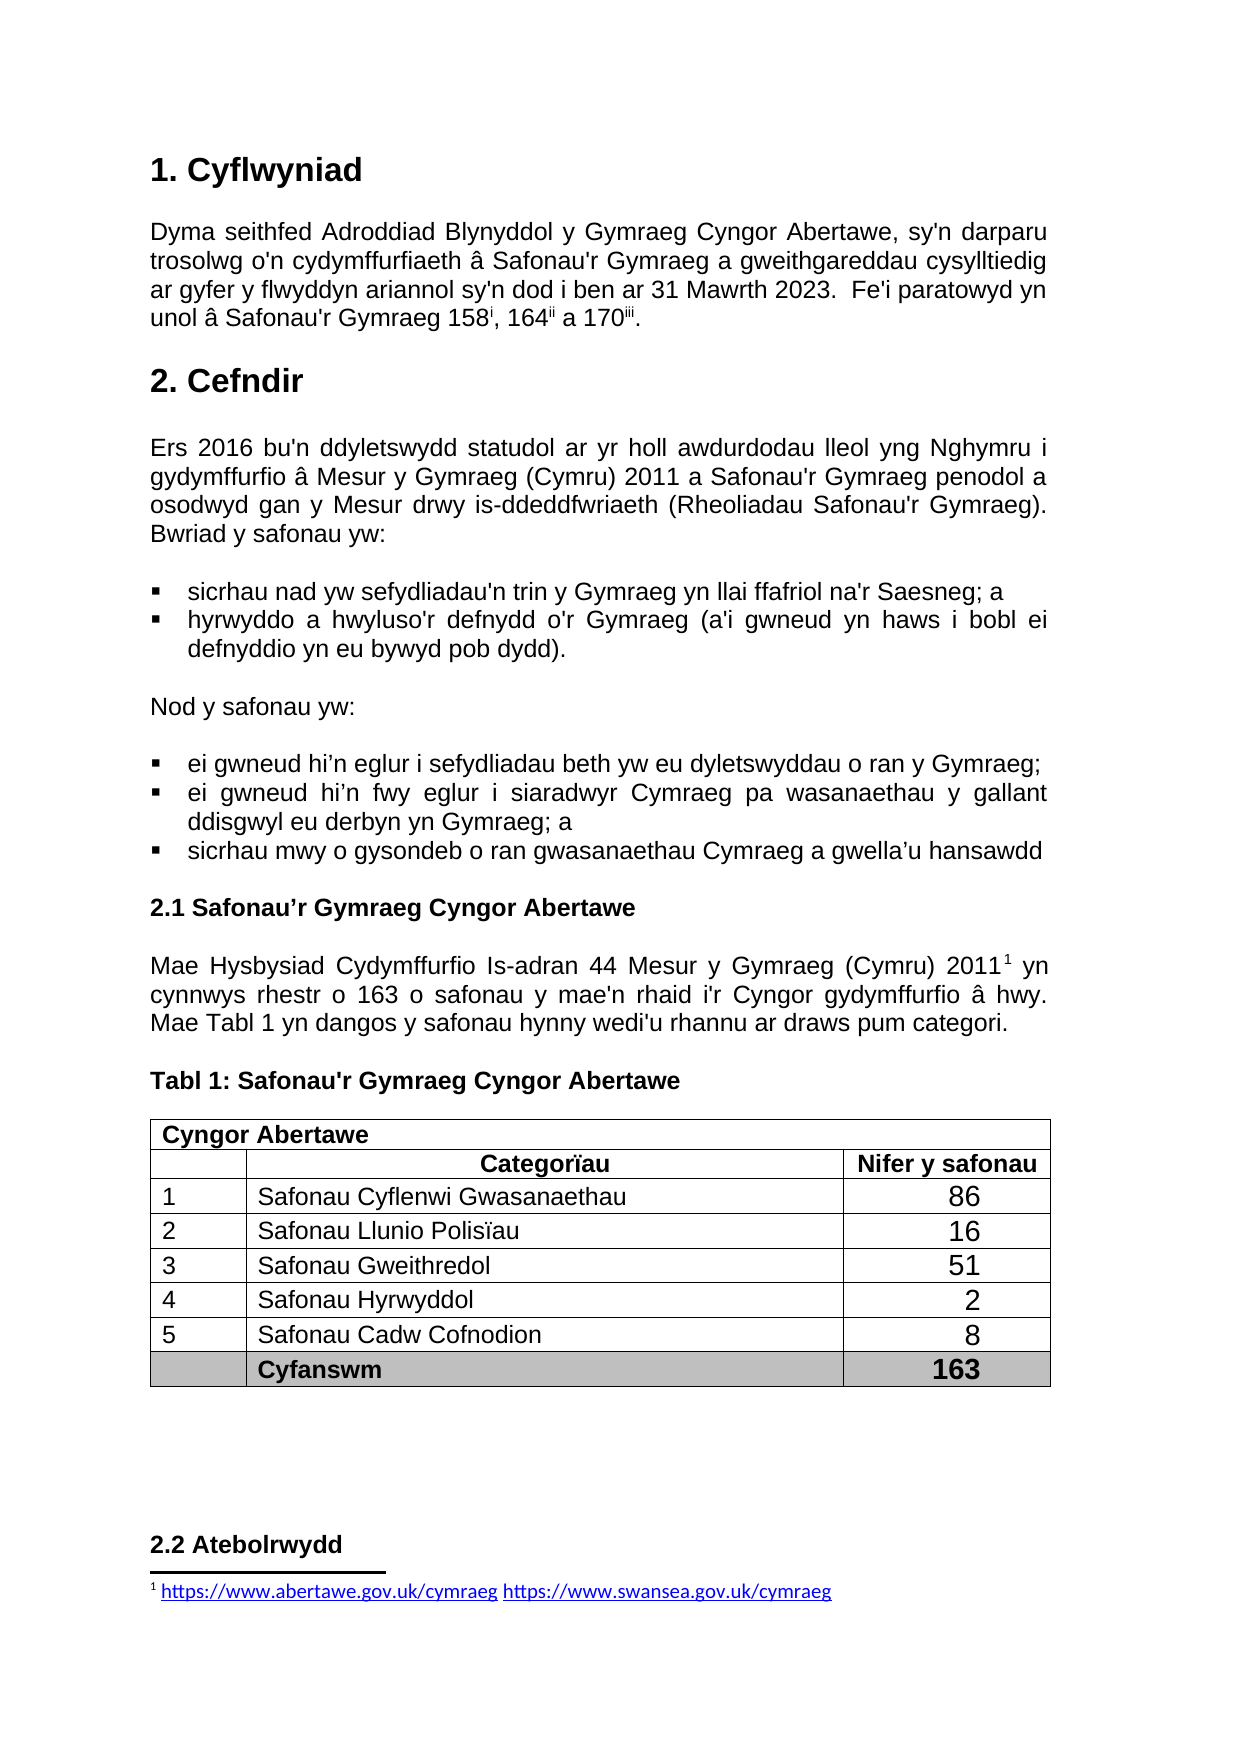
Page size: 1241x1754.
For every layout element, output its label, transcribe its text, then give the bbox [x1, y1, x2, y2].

text 1. Cyflwyniad [150, 150, 1049, 188]
text Nod y safonau yw: [150, 692, 1049, 721]
table_cell Safonau Hyrwyddol [247, 1283, 843, 1317]
list sicrhau nad yw sefydliadau'n trin y Gymraeg yn llai ffafriol na'r Saesneg; a [150, 577, 1049, 606]
table_cell Safonau Gweithredol [247, 1249, 843, 1282]
table_cell [151, 1352, 246, 1386]
table_cell 2 [151, 1214, 246, 1247]
text 2.2 Atebolrwydd [150, 1531, 1049, 1559]
table_header Cyngor Abertawe [151, 1120, 1050, 1148]
text Dyma seithfed Adroddiad Blynyddol y Gymraeg Cyngor Abertawe, sy'n darparu trosolwg o'n cydymffurfiaeth â Safonau'r Gymraeg a gweithgareddau cysylltiedig ar gyfer y flwyddyn ariannol sy'n dod i ben ar 31 Mawrth 2023. Fe'i paratowyd yn unol â Safonau'r Gymraeg 158, 164 a 170. [150, 217, 1049, 332]
table_cell 3 [151, 1249, 246, 1282]
text 2.1 Safonau’r Gymraeg Cyngor Abertawe [150, 893, 1049, 922]
table_cell Categorïau [247, 1150, 843, 1178]
text Ers 2016 bu'n ddyletswydd statudol ar yr holl awdurdodau lleol yng Nghymru i gydymffurfio â Mesur y Gymraeg (Cymru) 2011 a Safonau'r Gymraeg penodol a osodwyd gan y Mesur drwy is-ddeddfwriaeth (Rheoliadau Safonau'r Gymraeg). Bwriad y safonau yw: [150, 433, 1049, 548]
text 2. Cefndir [150, 361, 1049, 399]
table_cell 163 [844, 1352, 1050, 1386]
table_cell 86 [844, 1179, 1050, 1213]
table_cell Safonau Llunio Polisïau [247, 1214, 843, 1247]
table_cell 4 [151, 1283, 246, 1317]
list ei gwneud hi’n fwy eglur i siaradwyr Cymraeg pa wasanaethau y gallant ddisgwyl eu derbyn yn Gymraeg; a [150, 778, 1049, 836]
table_cell Safonau Cadw Cofnodion [247, 1318, 843, 1351]
table_cell 16 [844, 1214, 1050, 1247]
text Mae Hysbysiad Cydymffurfio Is-adran 44 Mesur y Gymraeg (Cymru) 2011 yn cynnwys rhestr o 163 o safonau y mae'n rhaid i'r Cyngor gydymffurfio â hwy. Mae Tabl 1 yn dangos y safonau hynny wedi'u rhannu ar draws pum categori. [150, 951, 1049, 1037]
table_cell 51 [844, 1249, 1050, 1282]
table_cell 8 [844, 1318, 1050, 1351]
table_cell 1 [151, 1179, 246, 1213]
table_cell 5 [151, 1318, 246, 1351]
table_cell Safonau Cyflenwi Gwasanaethau [247, 1179, 843, 1213]
list sicrhau mwy o gysondeb o ran gwasanaethau Cymraeg a gwella’u hansawdd [150, 836, 1049, 865]
table_cell [151, 1150, 246, 1178]
table_cell 2 [844, 1283, 1050, 1317]
table_cell Cyfanswm [247, 1352, 843, 1386]
text Tabl 1: Safonau'r Gymraeg Cyngor Abertawe [150, 1066, 1049, 1095]
table_cell Nifer y safonau [844, 1150, 1050, 1178]
list hyrwyddo a hwyluso'r defnydd o'r Gymraeg (a'i gwneud yn haws i bobl ei defnyddio yn eu bywyd pob dydd). [150, 606, 1049, 663]
list ei gwneud hi’n eglur i sefydliadau beth yw eu dyletswyddau o ran y Gymraeg; [150, 749, 1049, 778]
